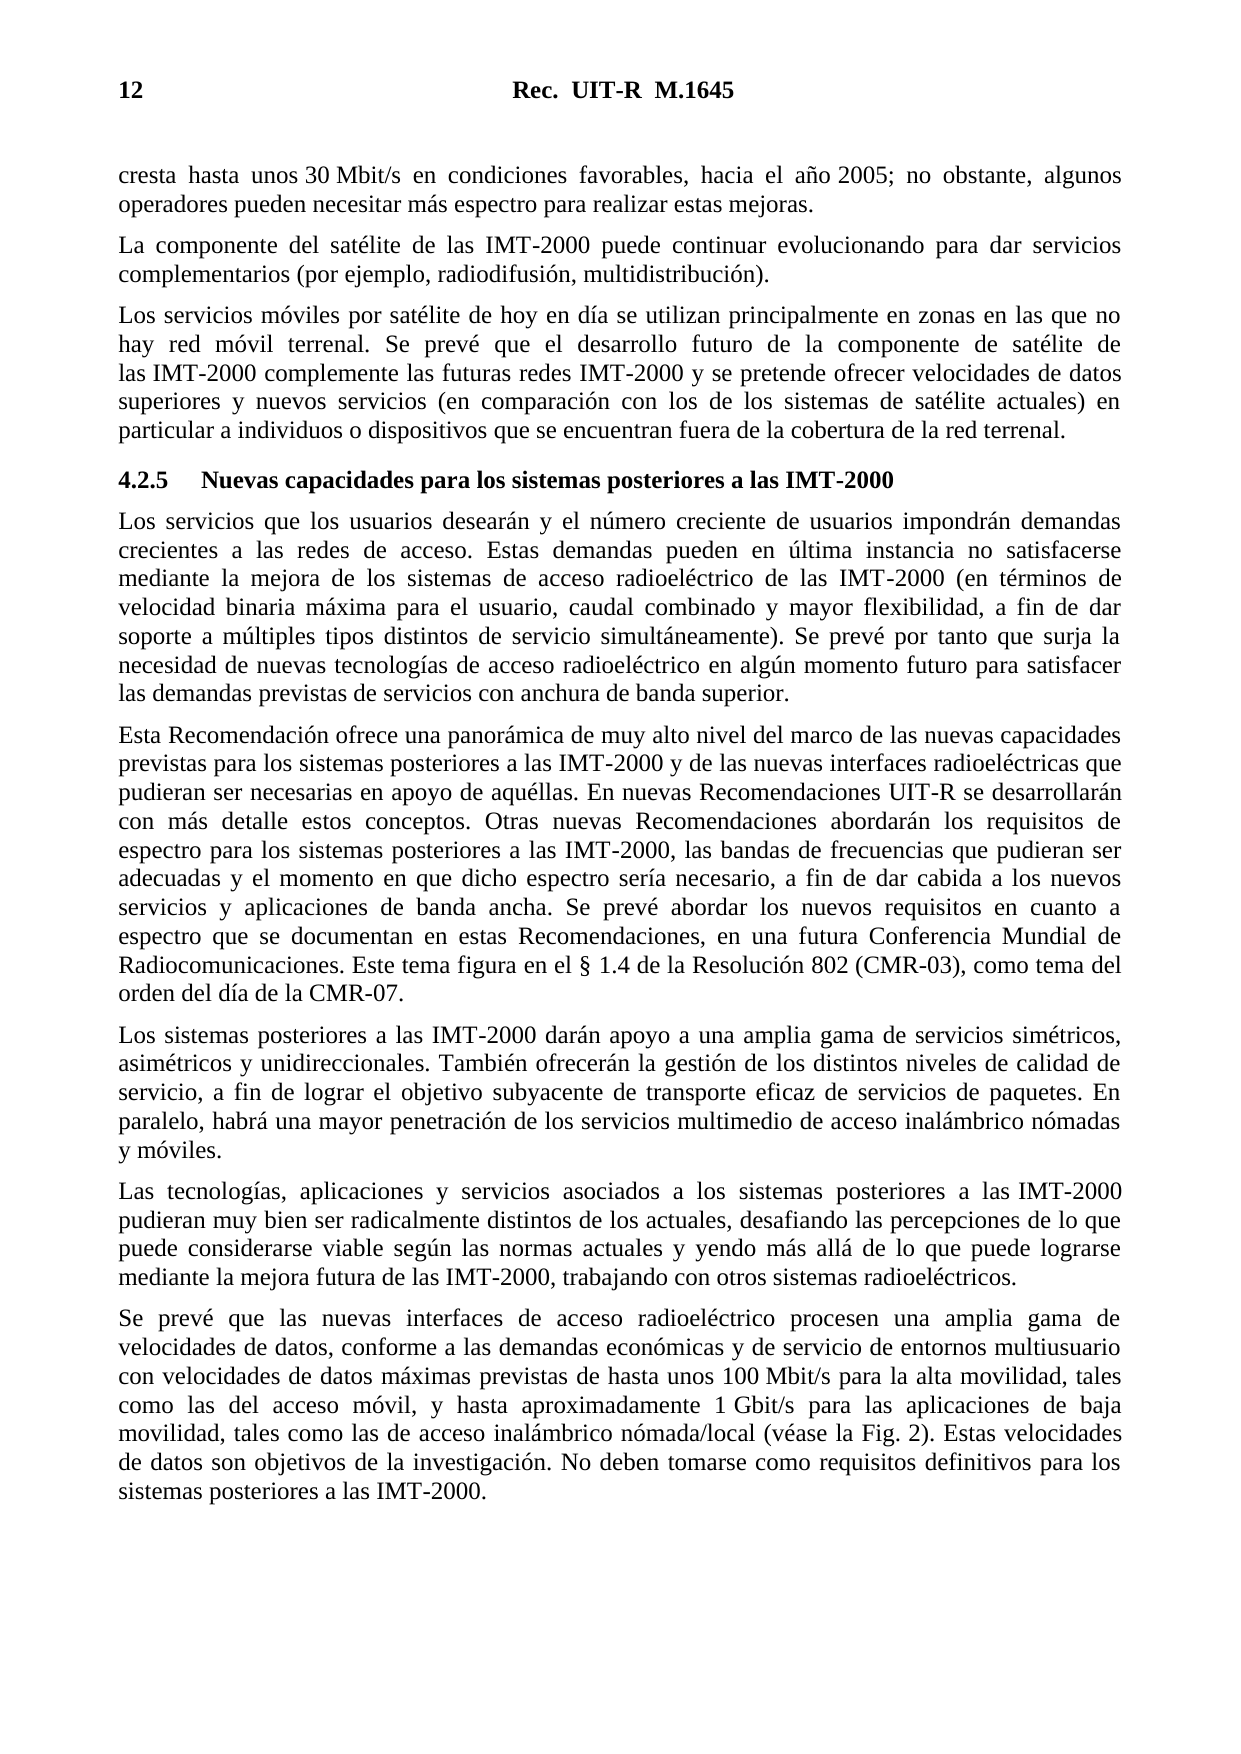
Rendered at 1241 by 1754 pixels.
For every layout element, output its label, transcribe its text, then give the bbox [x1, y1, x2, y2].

subtitle 4.2.5 Nuevas capacidades para los sistemas posteriores a las IMT-2000 [118, 465, 1122, 493]
text Los sistemas posteriores a las IMT-2000 darán apoyo a una amplia gama de servicios simétricos, asimétricos y unidireccionales. También ofrecerán la gestión de los distintos niveles de calidad de servicio, a fin de lograr el objetivo subyacente de transporte eficaz de servicios de paquetes. En paralelo, habrá una mayor penetración de los servicios multimedio de acceso inalámbrico nómadas y móviles. [118, 1020, 1122, 1163]
text Esta Recomendación ofrece una panorámica de muy alto nivel del marco de las nuevas capacidades previstas para los sistemas posteriores a las IMT-2000 y de las nuevas interfaces radioeléctricas que pudieran ser necesarias en apoyo de aquéllas. En nuevas Recomendaciones UIT-R se desarrollarán con más detalle estos conceptos. Otras nuevas Recomendaciones abordarán los requisitos de espectro para los sistemas posteriores a las IMT-2000, las bandas de frecuencias que pudieran ser adecuadas y el momento en que dicho espectro sería necesario, a fin de dar cabida a los nuevos servicios y aplicaciones de banda ancha. Se prevé abordar los nuevos requisitos en cuanto a espectro que se documentan en estas Recomendaciones, en una futura Conferencia Mundial de Radiocomunicaciones. Este tema figura en el § 1.4 de la Resolución 802 (CMR-03), como tema del orden del día de la CMR-07. [118, 720, 1122, 1007]
text La componente del satélite de las IMT-2000 puede continuar evolucionando para dar servicios complementarios (por ejemplo, radiodifusión, multidistribución). [118, 230, 1122, 288]
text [118, 160, 1122, 218]
text Las tecnologías, aplicaciones y servicios asociados a los sistemas posteriores a las IMT-2000 pudieran muy bien ser radicalmente distintos de los actuales, desafiando las percepciones de lo que puede considerarse viable según las normas actuales y yendo más allá de lo que puede lograrse mediante la mejora futura de las IMT-2000, trabajando con otros sistemas radioeléctricos. [118, 1176, 1122, 1291]
text Los servicios que los usuarios desearán y el número creciente de usuarios impondrán demandas crecientes a las redes de acceso. Estas demandas pueden en última instancia no satisfacerse mediante la mejora de los sistemas de acceso radioeléctrico de las IMT-2000 (en términos de velocidad binaria máxima para el usuario, caudal combinado y mayor flexibilidad, a fin de dar soporte a múltiples tipos distintos de servicio simultáneamente). Se prevé por tanto que surja la necesidad de nuevas tecnologías de acceso radioeléctrico en algún momento futuro para satisfacer las demandas previstas de servicios con anchura de banda superior. [118, 506, 1122, 707]
text Los servicios móviles por satélite de hoy en día se utilizan principalmente en zonas en las que no hay red móvil terrenal. Se prevé que el desarrollo futuro de la componente de satélite de las IMT-2000 complemente las futuras redes IMT-2000 y se pretende ofrecer velocidades de datos superiores y nuevos servicios (en comparación con los de los sistemas de satélite actuales) en particular a individuos o dispositivos que se encuentran fuera de la cobertura de la red terrenal. [118, 300, 1122, 444]
text Se prevé que las nuevas interfaces de acceso radioeléctrico procesen una amplia gama de velocidades de datos, conforme a las demandas económicas y de servicio de entornos multiusuario con velocidades de datos máximas previstas de hasta unos 100 Mbit/s para la alta movilidad, tales como las del acceso móvil, y hasta aproximadamente 1 Gbit/s para las aplicaciones de baja movilidad, tales como las de acceso inalámbrico nómada/local (véase la Fig. 2). Estas velocidades de datos son objetivos de la investigación. No deben tomarse como requisitos definitivos para los sistemas posteriores a las IMT-2000. [118, 1303, 1122, 1505]
